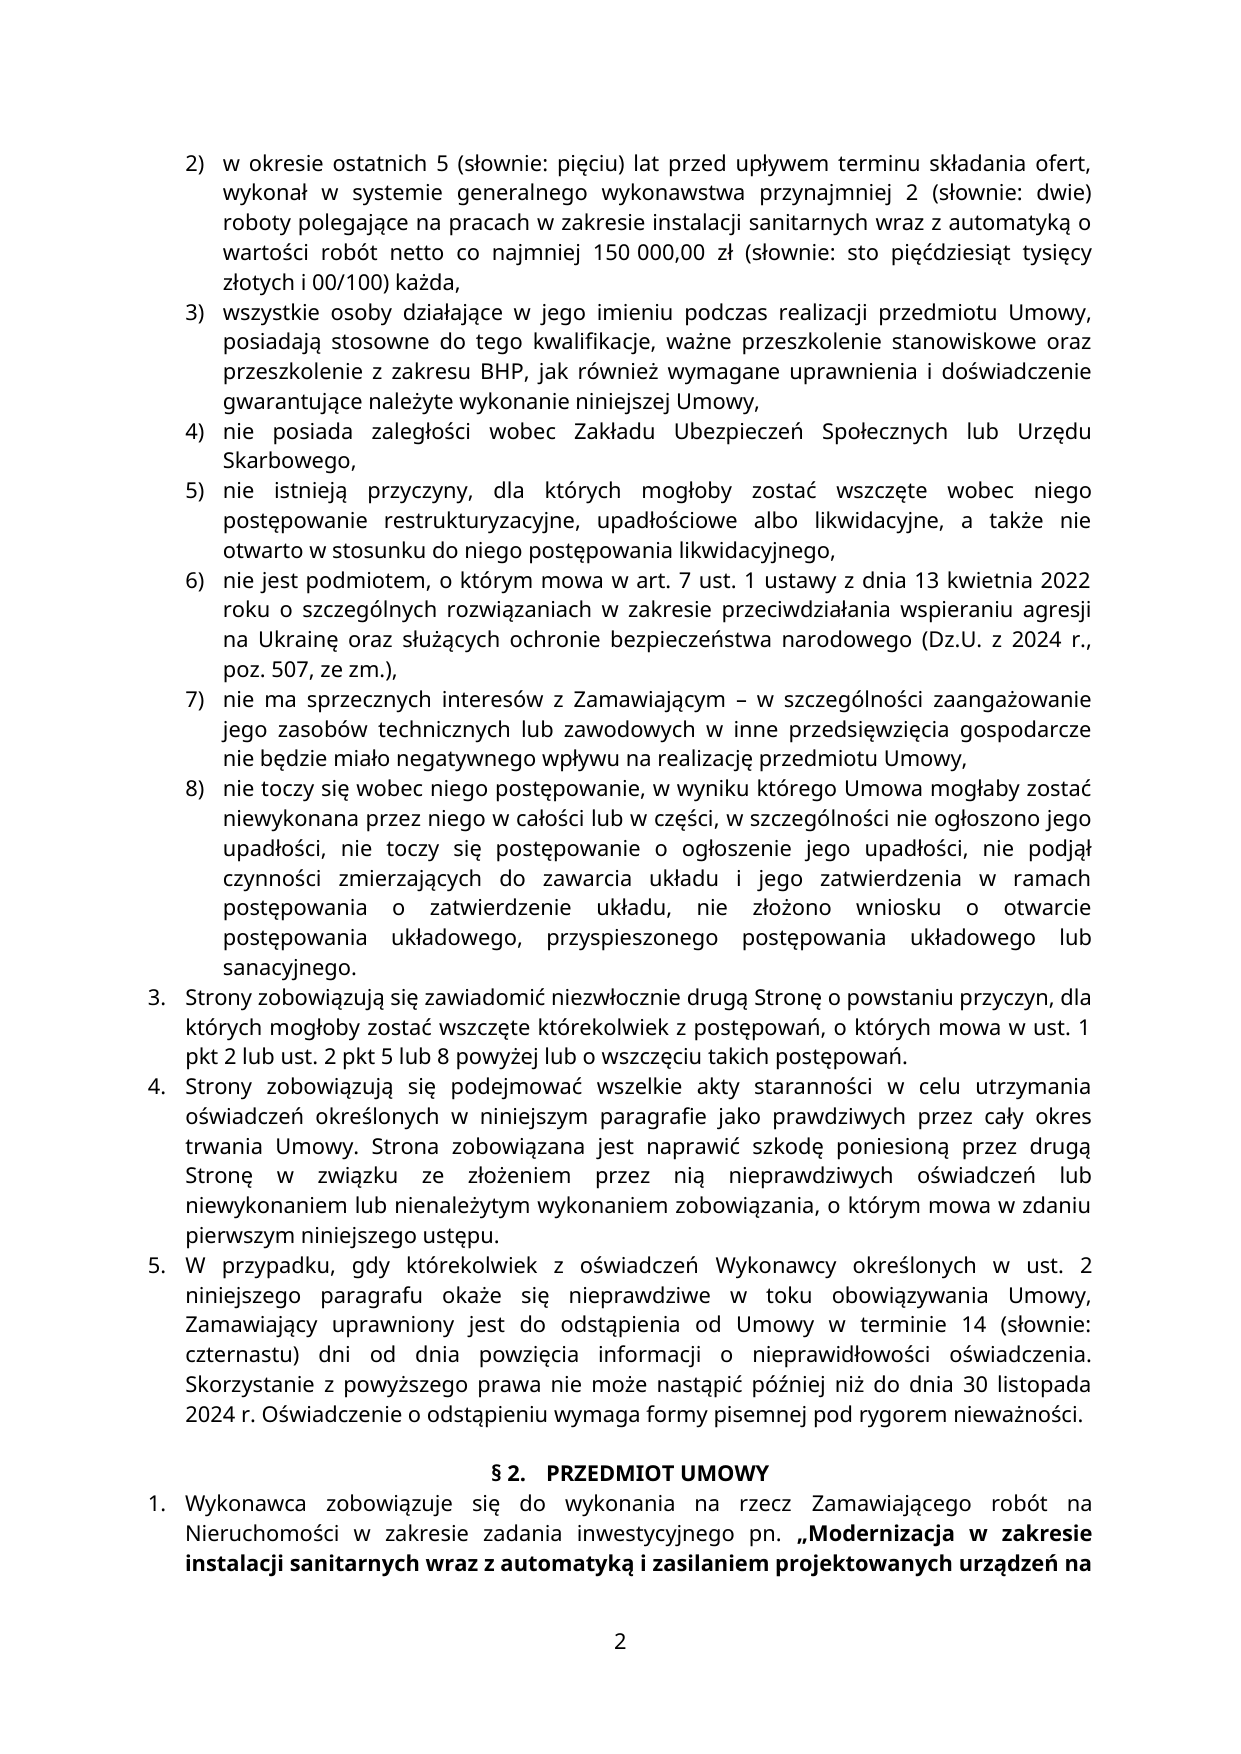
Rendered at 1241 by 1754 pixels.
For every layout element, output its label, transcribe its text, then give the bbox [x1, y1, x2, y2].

list nie istnieją przyczyny, dla których mogłoby zostać wszczęte wobec niego postępowanie restrukturyzacyjne, upadłościowe albo likwidacyjne, a także nie otwarto w stosunku do niego postępowania likwidacyjnego, [185, 475, 1093, 565]
list W przypadku, gdy którekolwiek z oświadczeń Wykonawcy określonych w ust. 2 niniejszego paragrafu okaże się nieprawdziwe w toku obowiązywania Umowy, Zamawiający uprawniony jest do odstąpienia od Umowy w terminie 14 (słownie: czternastu) dni od dnia powzięcia informacji o nieprawidłowości oświadczenia. Skorzystanie z powyższego prawa nie może nastąpić później niż do dnia 30 listopada 2024 r. Oświadczenie o odstąpieniu wymaga formy pisemnej pod rygorem nieważności. [148, 1250, 1093, 1429]
list wszystkie osoby działające w jego imieniu podczas realizacji przedmiotu Umowy, posiadają stosowne do tego kwalifikacje, ważne przeszkolenie stanowiskowe oraz przeszkolenie z zakresu BHP, jak również wymagane uprawnienia i doświadczenie gwarantujące należyte wykonanie niniejszej Umowy, [185, 297, 1093, 416]
list PRZEDMIOT UMOWY [185, 1458, 1093, 1488]
list Strony zobowiązują się zawiadomić niezwłocznie drugą Stronę o powstaniu przyczyn, dla których mogłoby zostać wszczęte którekolwiek z postępowań, o których mowa w ust. 1 pkt 2 lub ust. 2 pkt 5 lub 8 powyżej lub o wszczęciu takich postępowań. [148, 982, 1093, 1071]
list Strony zobowiązują się podejmować wszelkie akty staranności w celu utrzymania oświadczeń określonych w niniejszym paragrafie jako prawdziwych przez cały okres trwania Umowy. Strona zobowiązana jest naprawić szkodę poniesioną przez drugą Stronę w związku ze złożeniem przez nią nieprawdziwych oświadczeń lub niewykonaniem lub nienależytym wykonaniem zobowiązania, o którym mowa w zdaniu pierwszym niniejszego ustępu. [148, 1071, 1093, 1250]
list nie toczy się wobec niego postępowanie, w wyniku którego Umowa mogłaby zostać niewykonana przez niego w całości lub w części, w szczególności nie ogłoszono jego upadłości, nie toczy się postępowanie o ogłoszenie jego upadłości, nie podjął czynności zmierzających do zawarcia układu i jego zatwierdzenia w ramach postępowania o zatwierdzenie układu, nie złożono wniosku o otwarcie postępowania układowego, przyspieszonego postępowania układowego lub sanacyjnego. [185, 773, 1093, 982]
list nie jest podmiotem, o którym mowa w art. 7 ust. 1 ustawy z dnia 13 kwietnia 2022 roku o szczególnych rozwiązaniach w zakresie przeciwdziałania wspieraniu agresji na Ukrainę oraz służących ochronie bezpieczeństwa narodowego (Dz.U. z 2024 r., poz. 507, ze zm.), [185, 565, 1093, 684]
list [148, 1488, 1093, 1578]
list nie posiada zaległości wobec Zakładu Ubezpieczeń Społecznych lub Urzędu Skarbowego, [185, 416, 1093, 475]
list nie ma sprzecznych interesów z Zamawiającym – w szczególności zaangażowanie jego zasobów technicznych lub zawodowych w inne przedsięwzięcia gospodarcze nie będzie miało negatywnego wpływu na realizację przedmiotu Umowy, [185, 684, 1093, 773]
list w okresie ostatnich 5 (słownie: pięciu) lat przed upływem terminu składania ofert, wykonał w systemie generalnego wykonawstwa przynajmniej 2 (słownie: dwie) roboty polegające na pracach w zakresie instalacji sanitarnych wraz z automatyką o wartości robót netto co najmniej 150 000,00 zł (słownie: sto pięćdziesiąt tysięcy złotych i 00/100) każda, [185, 148, 1093, 297]
